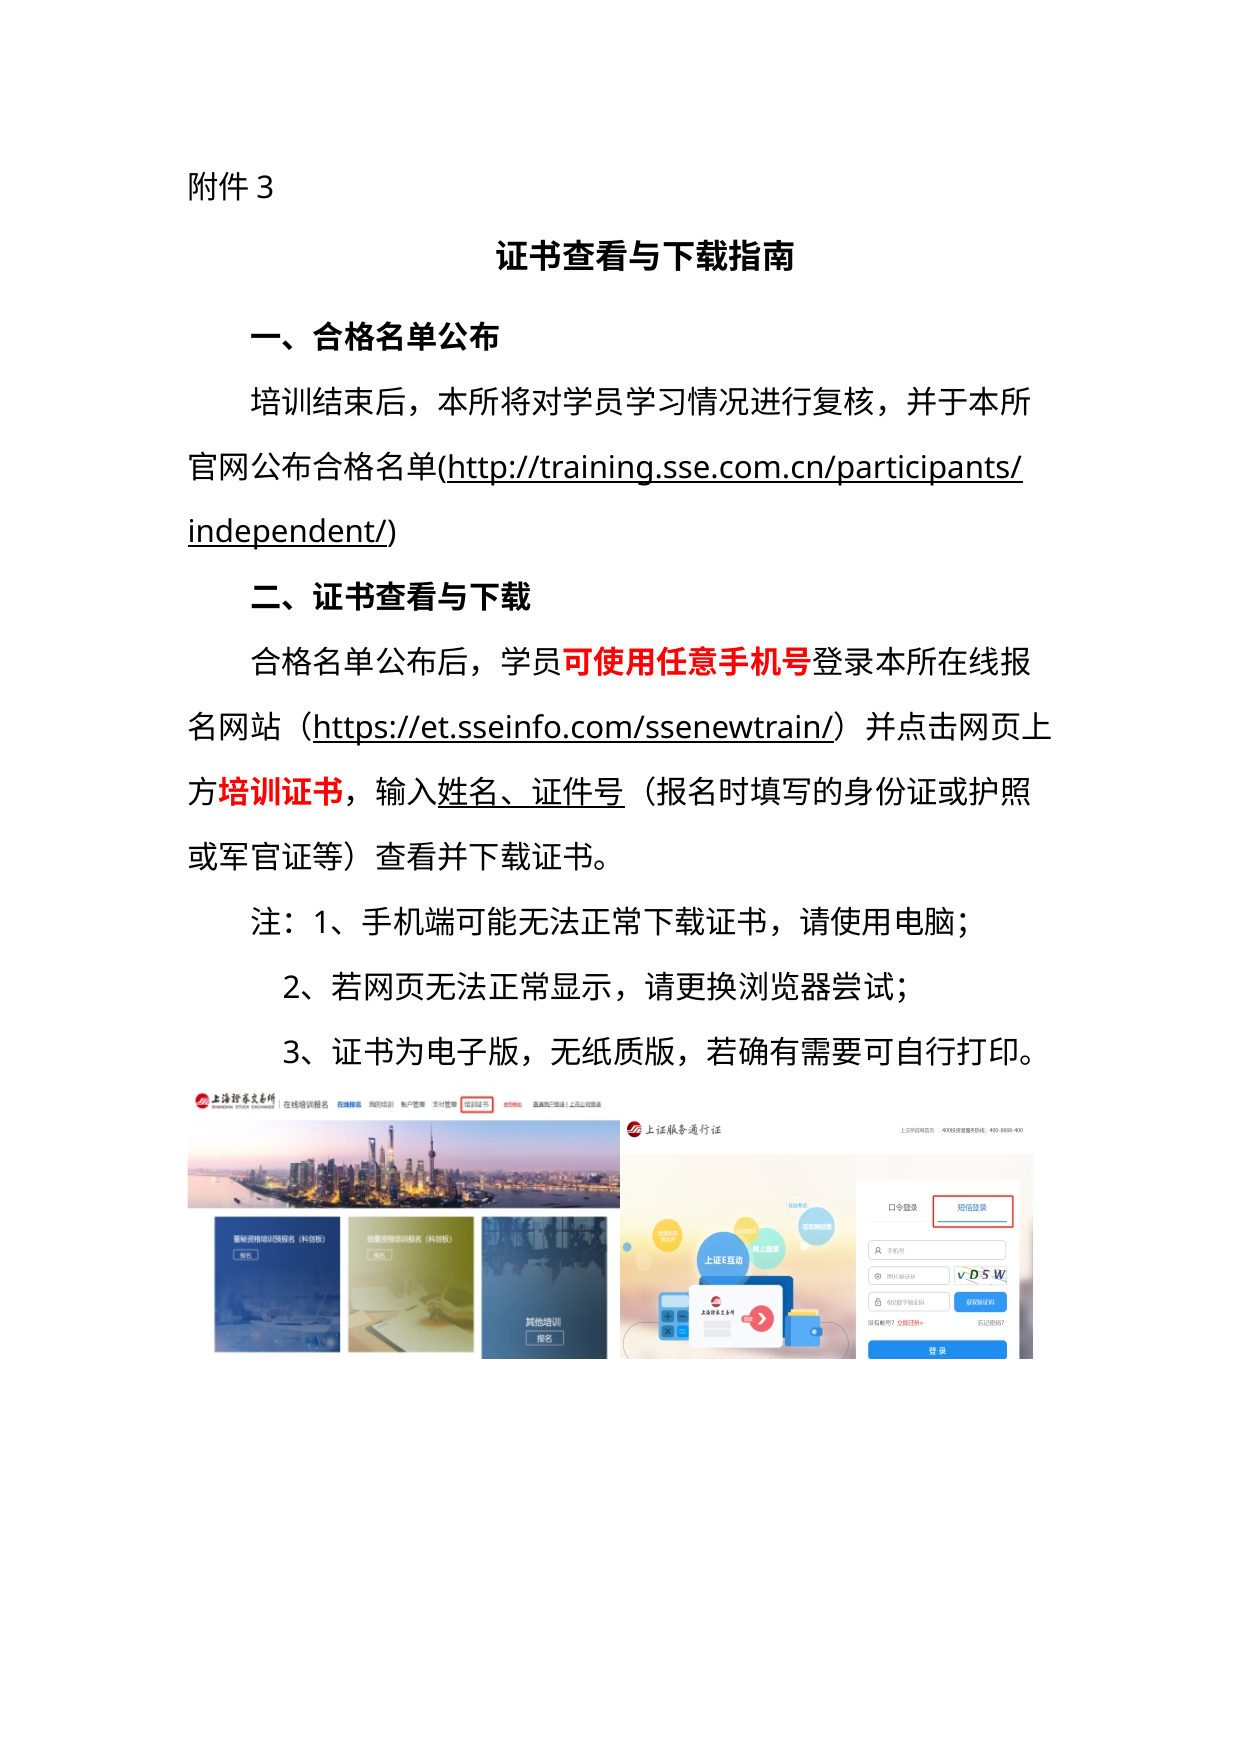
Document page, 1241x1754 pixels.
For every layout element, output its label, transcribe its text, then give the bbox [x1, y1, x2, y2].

text 注：1、手机端可能无法正常下载证书，请使用电脑； [187, 887, 1053, 952]
text 培训结束后，本所将对学员学习情况进行复核，并于本所官网公布合格名单(http://training.sse.com.cn/participants/independent/) [187, 367, 1053, 562]
text 一、合格名单公布 [187, 302, 1053, 367]
text 证书查看与下载指南 [187, 230, 1053, 278]
picture [187, 1082, 1033, 1359]
text 二、证书查看与下载 [187, 562, 1053, 627]
text 3、证书为电子版，无纸质版，若确有需要可自行打印。 [187, 1017, 1053, 1082]
text 2、若网页无法正常显示，请更换浏览器尝试； [187, 952, 1053, 1017]
text 合格名单公布后，学员可使用任意手机号登录本所在线报名网站（https://et.sseinfo.com/ssenewtrain/）并点击网页上方培训证书，输入姓名、证件号（报名时填写的身份证或护照或军官证等）查看并下载证书。 [187, 627, 1053, 887]
text 附件3 [187, 162, 1053, 207]
